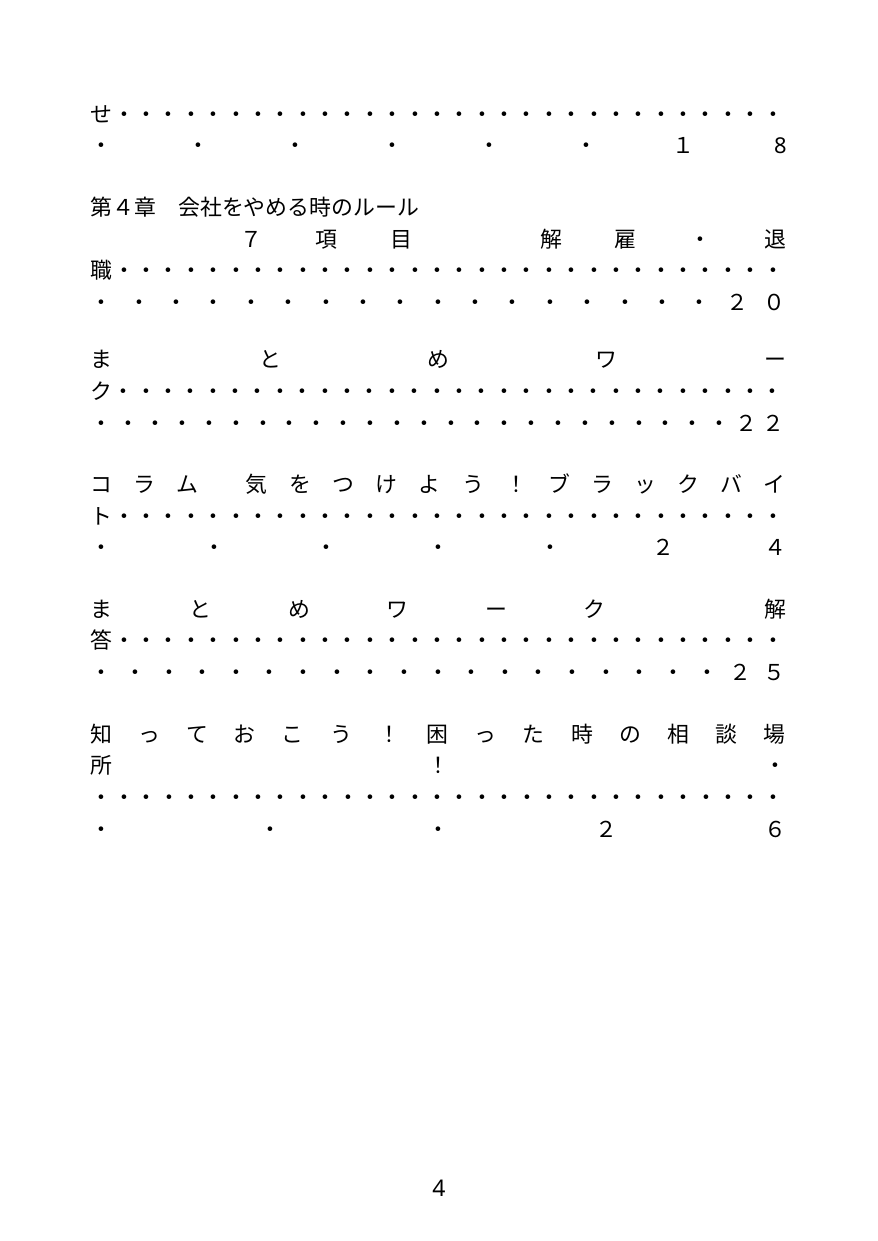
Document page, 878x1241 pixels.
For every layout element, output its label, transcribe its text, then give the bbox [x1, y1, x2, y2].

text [91, 97, 786, 160]
text 知っておこう！困った時の相談場所！・・・・・・・・・・・・・・・・・・・・・・・・・・・・・・・・・・・２６ [91, 717, 786, 843]
text コラム 気をつけよう！ブラックバイト・・・・・・・・・・・・・・・・・・・・・・・・・・・・・・・・・・・２４ [91, 467, 786, 562]
text まとめワーク 解答・・・・・・・・・・・・・・・・・・・・・・・・・・・・・・・・・・・・・・・・・・・・・・・・・２５ [91, 592, 786, 687]
text まとめワーク・・・・・・・・・・・・・・・・・・・・・・・・・・・・・・・・・・・・・・・・・・・・・・・・・・・・・・２２ [91, 342, 786, 437]
text 第４章 会社をやめる時のルール [91, 190, 786, 222]
text ７項目 解雇・退職・・・・・・・・・・・・・・・・・・・・・・・・・・・・・・・・・・・・・・・・・・・・・・・２０ [91, 222, 786, 317]
